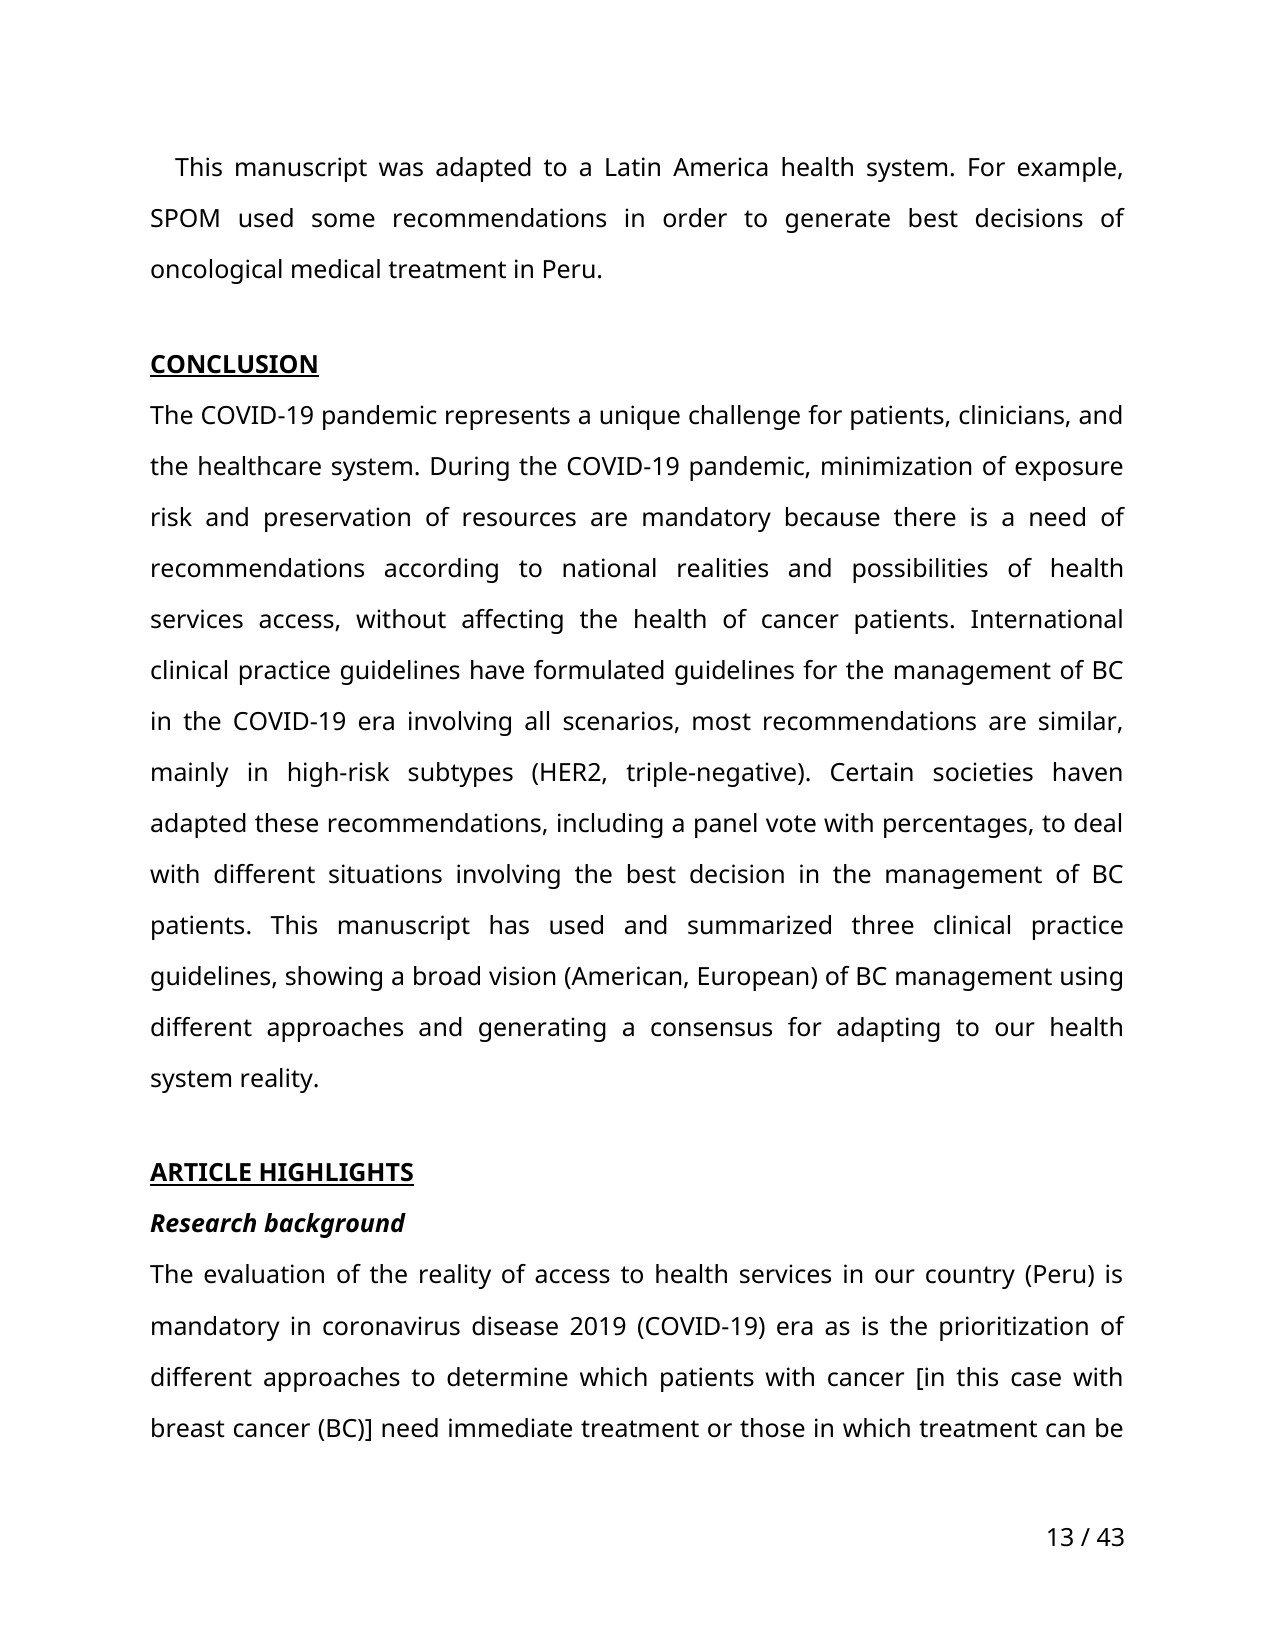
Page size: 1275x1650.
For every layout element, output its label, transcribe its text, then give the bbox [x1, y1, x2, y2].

text CONCLUSION [150, 346, 1125, 380]
text Research background [150, 1206, 1125, 1240]
text The COVID-19 pandemic represents a unique challenge for patients, clinicians, and the healthcare system. During the COVID-19 pandemic, minimization of exposure risk and preservation of resources are mandatory because there is a need of recommendations according to national realities and possibilities of health services access, without affecting the health of cancer patients. International clinical practice guidelines have formulated guidelines for the management of BC in the COVID-19 era involving all scenarios, most recommendations are similar, mainly in high-risk subtypes (HER2, triple-negative). Certain societies haven adapted these recommendations, including a panel vote with percentages, to deal with different situations involving the best decision in the management of BC patients. This manuscript has used and summarized three clinical practice guidelines, showing a broad vision (American, European) of BC management using different approaches and generating a consensus for adapting to our health system reality. [150, 397, 1125, 1095]
text ARTICLE HIGHLIGHTS [150, 1155, 1125, 1189]
text This manuscript was adapted to a Latin America health system. For example, SPOM used some recommendations in order to generate best decisions of oncological medical treatment in Peru. [150, 150, 1125, 286]
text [150, 1257, 1125, 1444]
